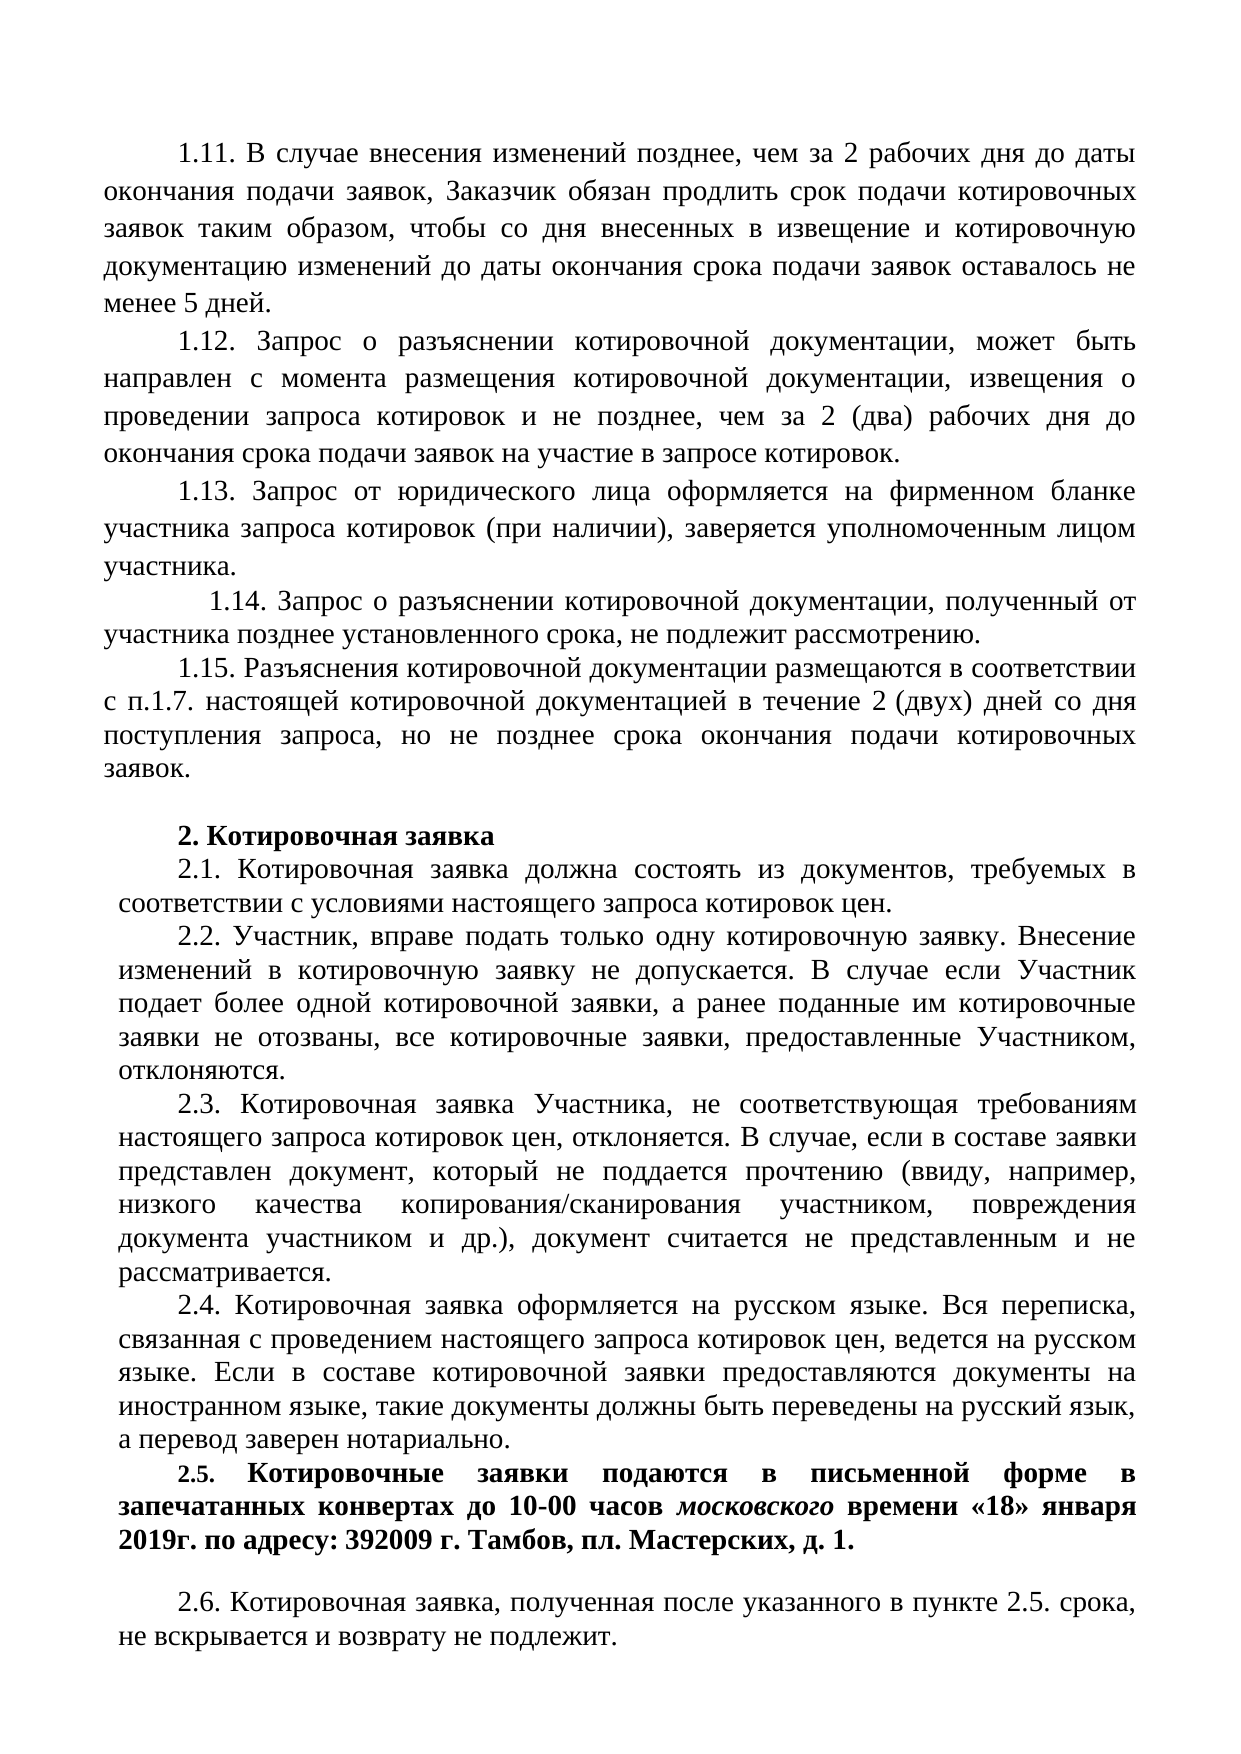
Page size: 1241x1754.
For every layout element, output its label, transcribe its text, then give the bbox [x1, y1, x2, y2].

text 2.3. Котировочная заявка Участника, не соответствующая требованиям настоящего запроса котировок цен, отклоняется. В случае, если в составе заявки представлен документ, который не поддается прочтению (ввиду, например, низкого качества копирования/сканирования участником, повреждения документа участником и др.), документ считается не представленным и не рассматривается. [118, 1086, 1137, 1287]
text 2.2. Участник, вправе подать только одну котировочную заявку. Внесение изменений в котировочную заявку не допускается. В случае если Участник подает более одной котировочной заявки, а ранее поданные им котировочные заявки не отозваны, все котировочные заявки, предоставленные Участником, отклоняются. [118, 918, 1137, 1086]
text 2. Котировочная заявка [118, 818, 1137, 851]
list 1.14. Запрос о разъяснении котировочной документации, полученный от участника позднее установленного срока, не подлежит рассмотрению. [103, 583, 1137, 650]
text 2.4. Котировочная заявка оформляется на русском языке. Вся переписка, связанная с проведением настоящего запроса котировок цен, ведется на русском языке. Если в составе котировочной заявки предоставляются документы на иностранном языке, такие документы должны быть переведены на русский язык, а перевод заверен нотариально. [118, 1287, 1137, 1455]
text 1.11. В случае внесения изменений позднее, чем за 2 рабочих дня до даты окончания подачи заявок, Заказчик обязан продлить срок подачи котировочных заявок таким образом, чтобы со дня внесенных в извещение и котировочную документацию изменений до даты окончания срока подачи заявок оставалось не менее 5 дней. [103, 133, 1137, 320]
text 1.13. Запрос от юридического лица оформляется на фирменном бланке участника запроса котировок (при наличии), заверяется уполномоченным лицом участника. [103, 470, 1137, 583]
text 1.12. Запрос о разъяснении котировочной документации, может быть направлен с момента размещения котировочной документации, извещения о проведении запроса котировок и не позднее, чем за 2 (два) рабочих дня до окончания срока подачи заявок на участие в запросе котировок. [103, 320, 1137, 470]
list 1.15. Разъяснения котировочной документации размещаются в соответствии с п.1.7. настоящей котировочной документацией в течение 2 (двух) дней со дня поступления запроса, но не позднее срока окончания подачи котировочных заявок. [103, 650, 1137, 784]
text 2.5. Котировочные заявки подаются в письменной форме в запечатанных конвертах до 10-00 часов московского времени «18» января 2019г. по адресу: 392009 г. Тамбов, пл. Мастерских, д. 1. [118, 1455, 1137, 1556]
text 2.6. Котировочная заявка, полученная после указанного в пункте 2.5. срока, не вскрывается и возврату не подлежит. [118, 1584, 1137, 1651]
text 2.1. Котировочная заявка должна состоять из документов, требуемых в соответствии с условиями настоящего запроса котировок цен. [118, 851, 1137, 918]
